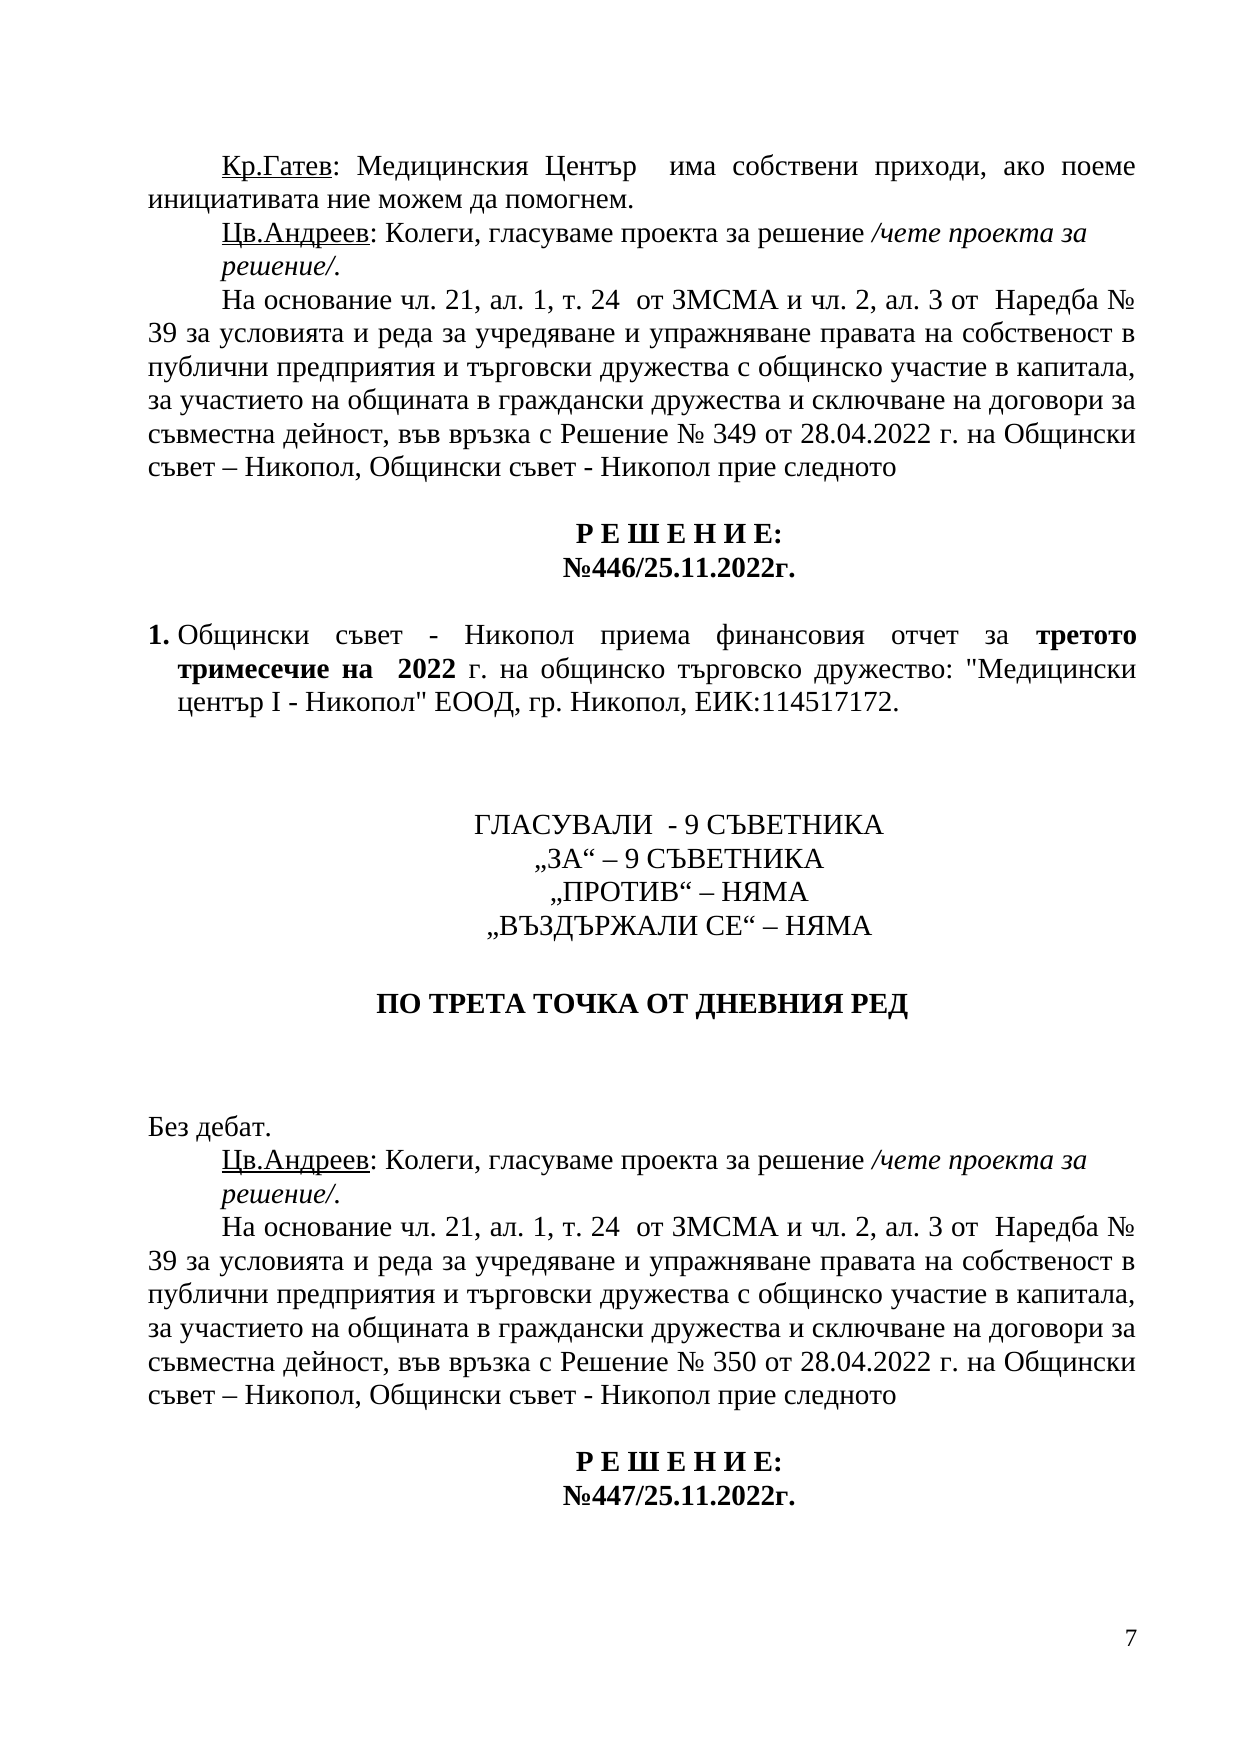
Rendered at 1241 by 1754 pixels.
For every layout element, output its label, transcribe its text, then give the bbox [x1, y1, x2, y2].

text ПО ТРЕТА ТОЧКА ОТ ДНЕВНИЯ РЕД [148, 986, 1137, 1019]
text Без дебат. [148, 1109, 1137, 1142]
text Р Е Ш Е Н И Е: [148, 517, 1137, 550]
text На основание чл. 21, ал. 1, т. 24 от ЗМСМА и чл. 2, ал. 3 от Наредба № 39 за условията и реда за учредяване и упражняване правата на собственост в публични предприятия и търговски дружества с общинско участие в капитала, за участието на общината в граждански дружества и сключване на договори за съвместна дейност, във връзка с Решение № 350 от 28.04.2022 г. на Общински съвет – Никопол, Общински съвет - Никопол прие следното [148, 1209, 1137, 1411]
text Цв.Андреев: Колеги, гласуваме проекта за решение /чете проекта за [148, 215, 1134, 248]
text решение/. [148, 1176, 1134, 1209]
text №446/25.11.2022г. [148, 550, 1137, 584]
text Цв.Андреев: Колеги, гласуваме проекта за решение /чете проекта за [148, 1142, 1134, 1176]
text „ЗА“ – 9 СЪВЕТНИКА [148, 841, 1137, 874]
text Кр.Гатев: Медицинския Център има собствени приходи, ако поеме инициативата ние можем да помогнем. [148, 148, 1137, 215]
text Р Е Ш Е Н И Е: [148, 1444, 1137, 1478]
list Общински съвет - Никопол приема финансовия отчет за третото тримесечие на 2022 г. на общинско търговско дружество: "Медицински център I - Никопол" ЕООД, гр. Никопол, ЕИК:114517172. [148, 617, 1137, 718]
text „ПРОТИВ“ – НЯМА [148, 874, 1137, 908]
text „ВЪЗДЪРЖАЛИ СЕ“ – НЯМА [148, 908, 1137, 941]
text решение/. [148, 248, 1134, 282]
text ГЛАСУВАЛИ - 9 СЪВЕТНИКА [148, 807, 1137, 841]
text На основание чл. 21, ал. 1, т. 24 от ЗМСМА и чл. 2, ал. 3 от Наредба № 39 за условията и реда за учредяване и упражняване правата на собственост в публични предприятия и търговски дружества с общинско участие в капитала, за участието на общината в граждански дружества и сключване на договори за съвместна дейност, във връзка с Решение № 349 от 28.04.2022 г. на Общински съвет – Никопол, Общински съвет - Никопол прие следното [148, 282, 1137, 483]
text №447/25.11.2022г. [148, 1478, 1137, 1511]
